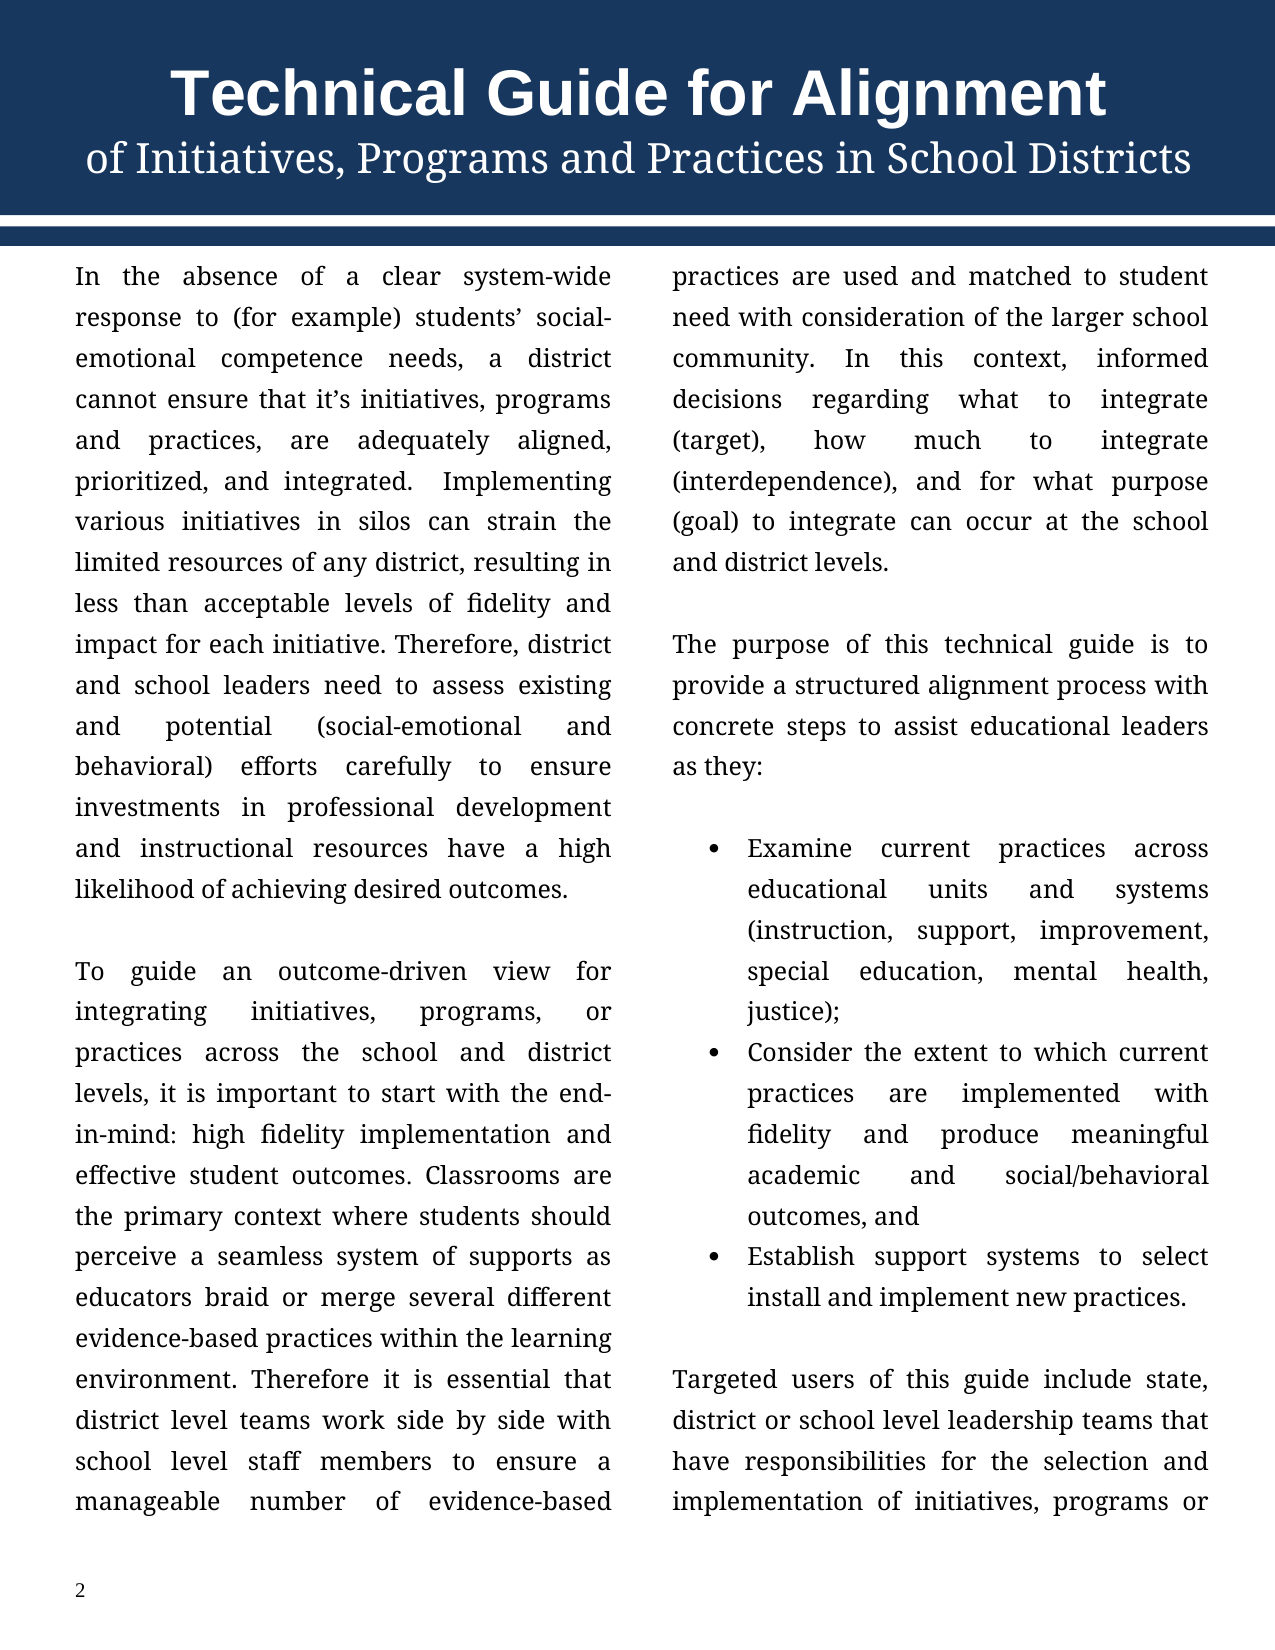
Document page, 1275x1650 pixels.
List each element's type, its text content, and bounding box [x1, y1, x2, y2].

text The purpose of this technical guide is to provide a structured alignment process with concrete steps to assist educational leaders as they: [672, 626, 1209, 783]
text To guide an outcome-driven view for integrating initiatives, programs, or practices across the school and district levels, it is important to start with the end-in-mind: high fidelity implementation and effective student outcomes. Classrooms are the primary context where students should perceive a seamless system of supports as educators braid or merge several different evidence-based practices within the learning environment. Therefore it is essential that district level teams work side by side with school level staff members to ensure a manageable number of evidence-based practices are used and matched to student need with consideration of the larger school community. In this context, informed decisions regarding what to integrate (target), how much to integrate (interdependence), and for what purpose (goal) to integrate can occur at the school and district levels. [75, 953, 612, 1518]
text To guide an outcome-driven view for integrating initiatives, programs, or practices across the school and district levels, it is important to start with the end-in-mind: high fidelity implementation and effective student outcomes. Classrooms are the primary context where students should perceive a seamless system of supports as educators braid or merge several different evidence-based practices within the learning environment. Therefore it is essential that district level teams work side by side with school level staff members to ensure a manageable number of evidence-based practices are used and matched to student need with consideration of the larger school community. In this context, informed decisions regarding what to integrate (target), how much to integrate (interdependence), and for what purpose (goal) to integrate can occur at the school and district levels. [672, 150, 1209, 579]
text In the absence of a clear system-wide response to (for example) students’ social-emotional competence needs, a district cannot ensure that it’s initiatives, programs and practices, are adequately aligned, prioritized, and integrated. Implementing various initiatives in silos can strain the limited resources of any district, resulting in less than acceptable levels of fidelity and impact for each initiative. Therefore, district and school leaders need to assess existing and potential (social-emotional and behavioral) efforts carefully to ensure investments in professional development and instructional resources have a high likelihood of achieving desired outcomes. [75, 150, 612, 906]
list Establish support systems to select install and implement new practices. [709, 1239, 1209, 1314]
list Examine current practices across educational units and systems (instruction, support, improvement, special education, mental health, justice); [709, 831, 1209, 1028]
list Consider the extent to which current practices are implemented with fidelity and produce meaningful academic and social/behavioral outcomes, and [709, 1035, 1209, 1232]
